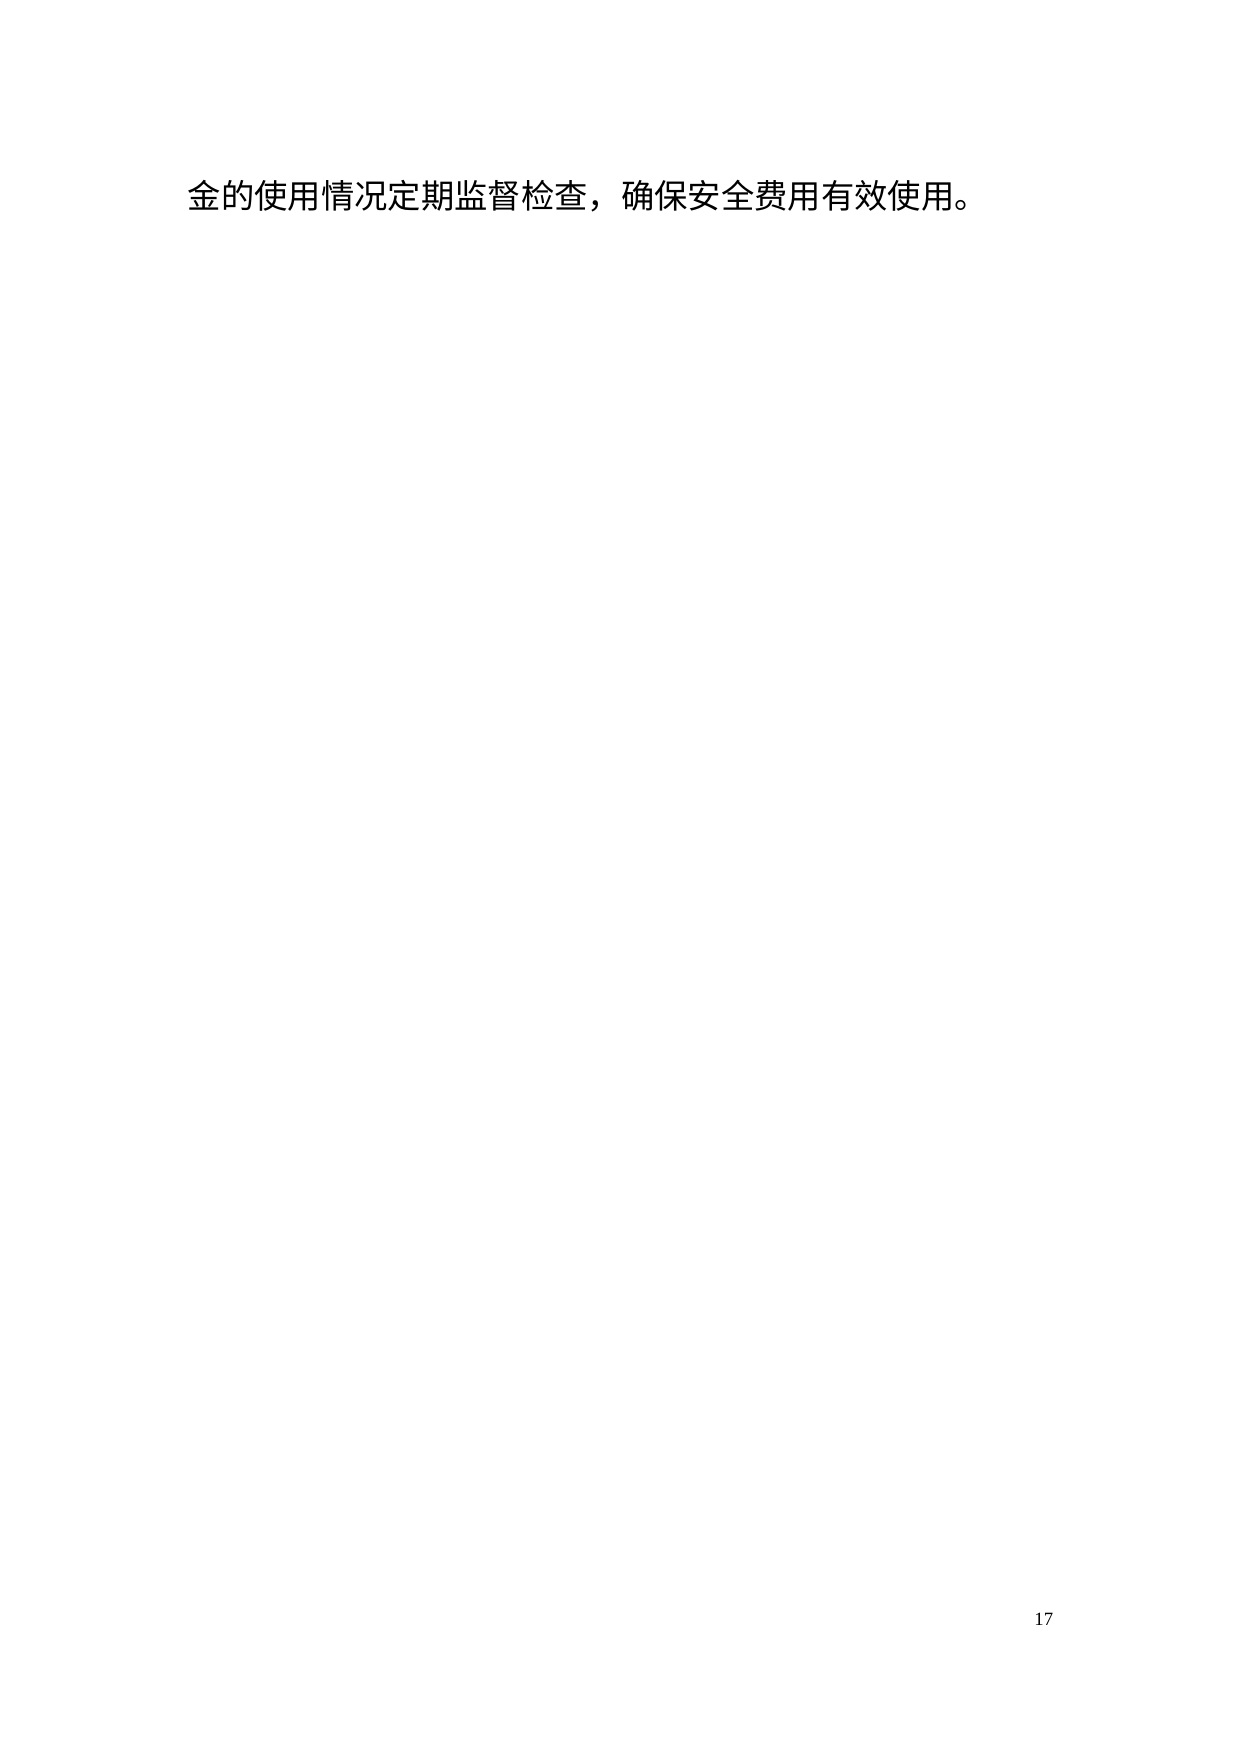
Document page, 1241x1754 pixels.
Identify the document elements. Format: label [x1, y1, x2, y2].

text [187, 162, 1053, 227]
